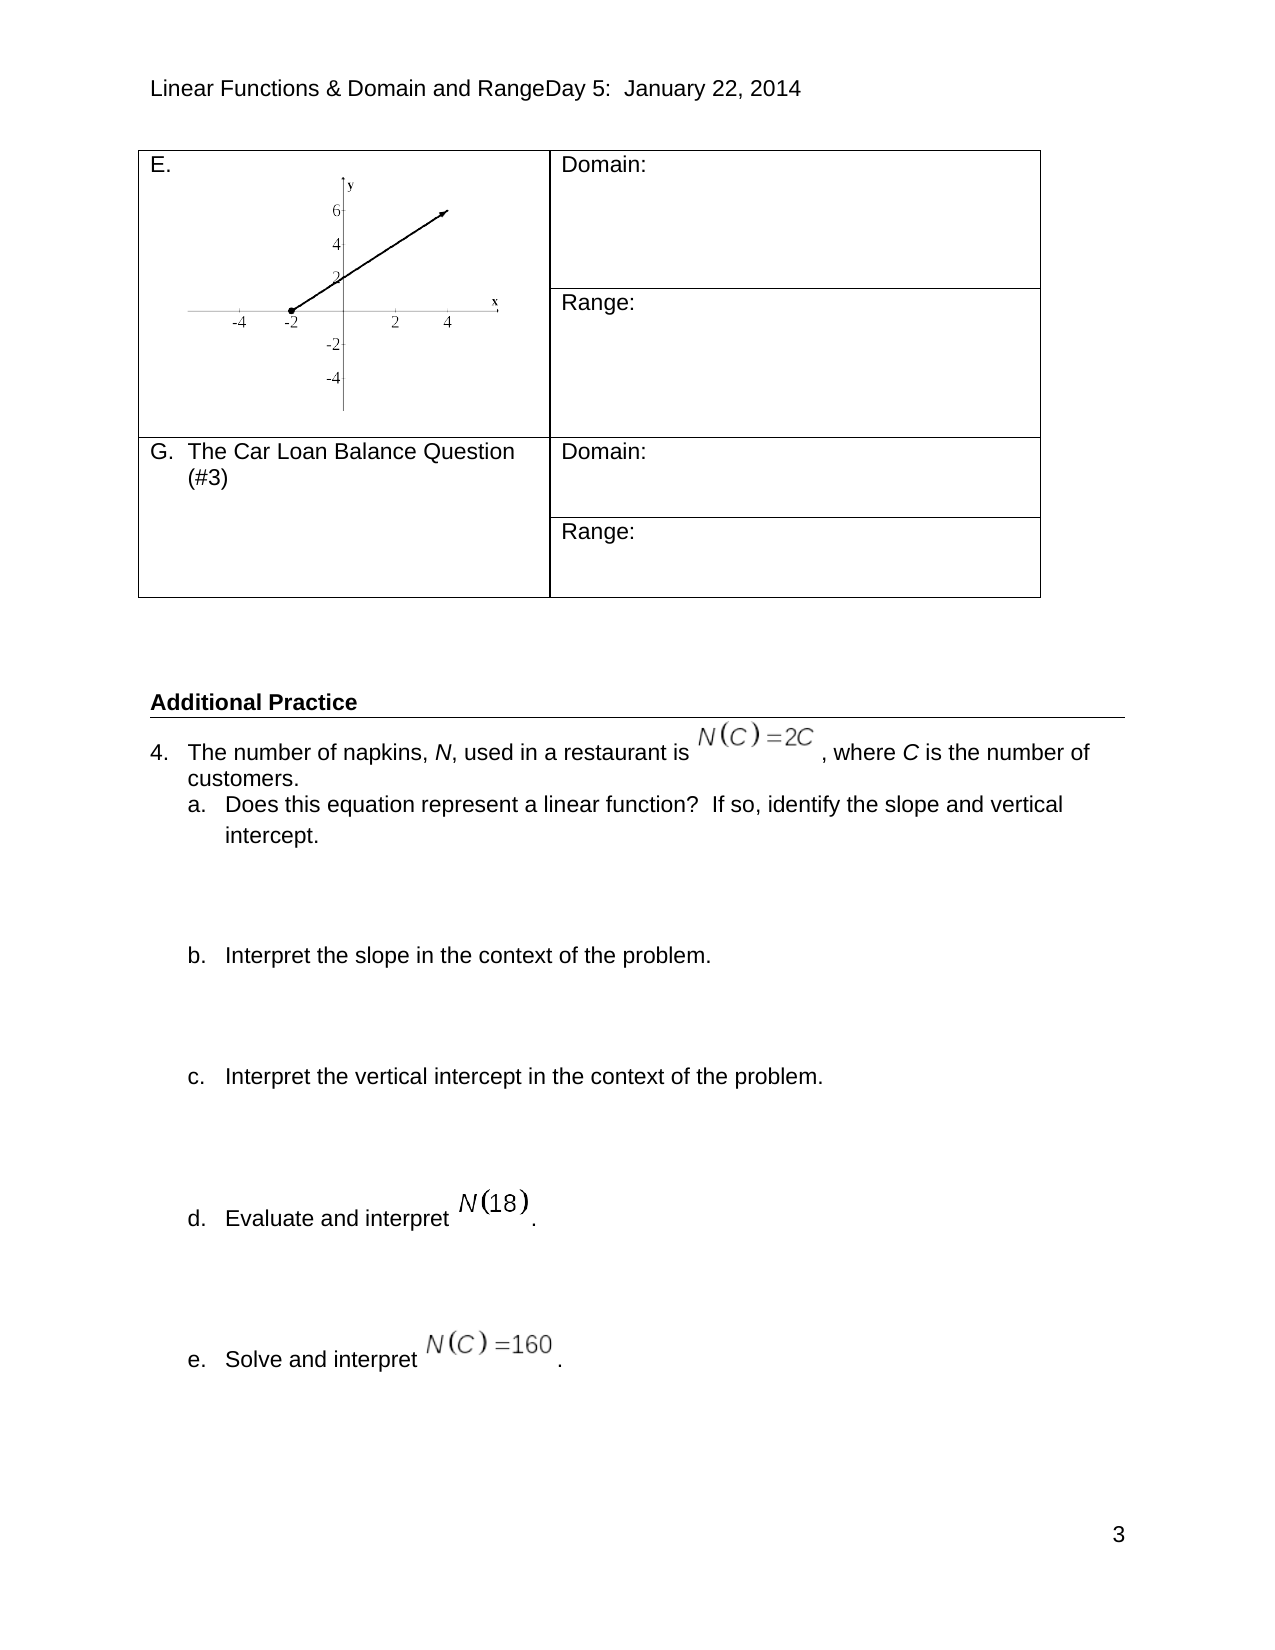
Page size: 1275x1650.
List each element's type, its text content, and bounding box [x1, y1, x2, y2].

text Additional Practice [150, 688, 1125, 717]
table_header [139, 151, 549, 437]
list The number of napkins, N, used in a restaurant is , where C is the number of customers. [150, 718, 1125, 791]
list Does this equation represent a linear function? If so, identify the slope and vertical intercept. [187, 791, 1125, 848]
table_cell Range: [551, 289, 1040, 437]
table_cell Range: [551, 518, 1040, 597]
list Interpret the vertical intercept in the context of the problem. [187, 1063, 1125, 1089]
list Solve and interpret . [187, 1326, 1125, 1373]
list Interpret the slope in the context of the problem. [187, 942, 1125, 969]
list Evaluate and interpret . [187, 1184, 1125, 1231]
table_cell Domain: [551, 438, 1040, 517]
table_header Domain: [551, 151, 1040, 288]
table_cell The Car Loan Balance Question (#3) [139, 438, 549, 597]
